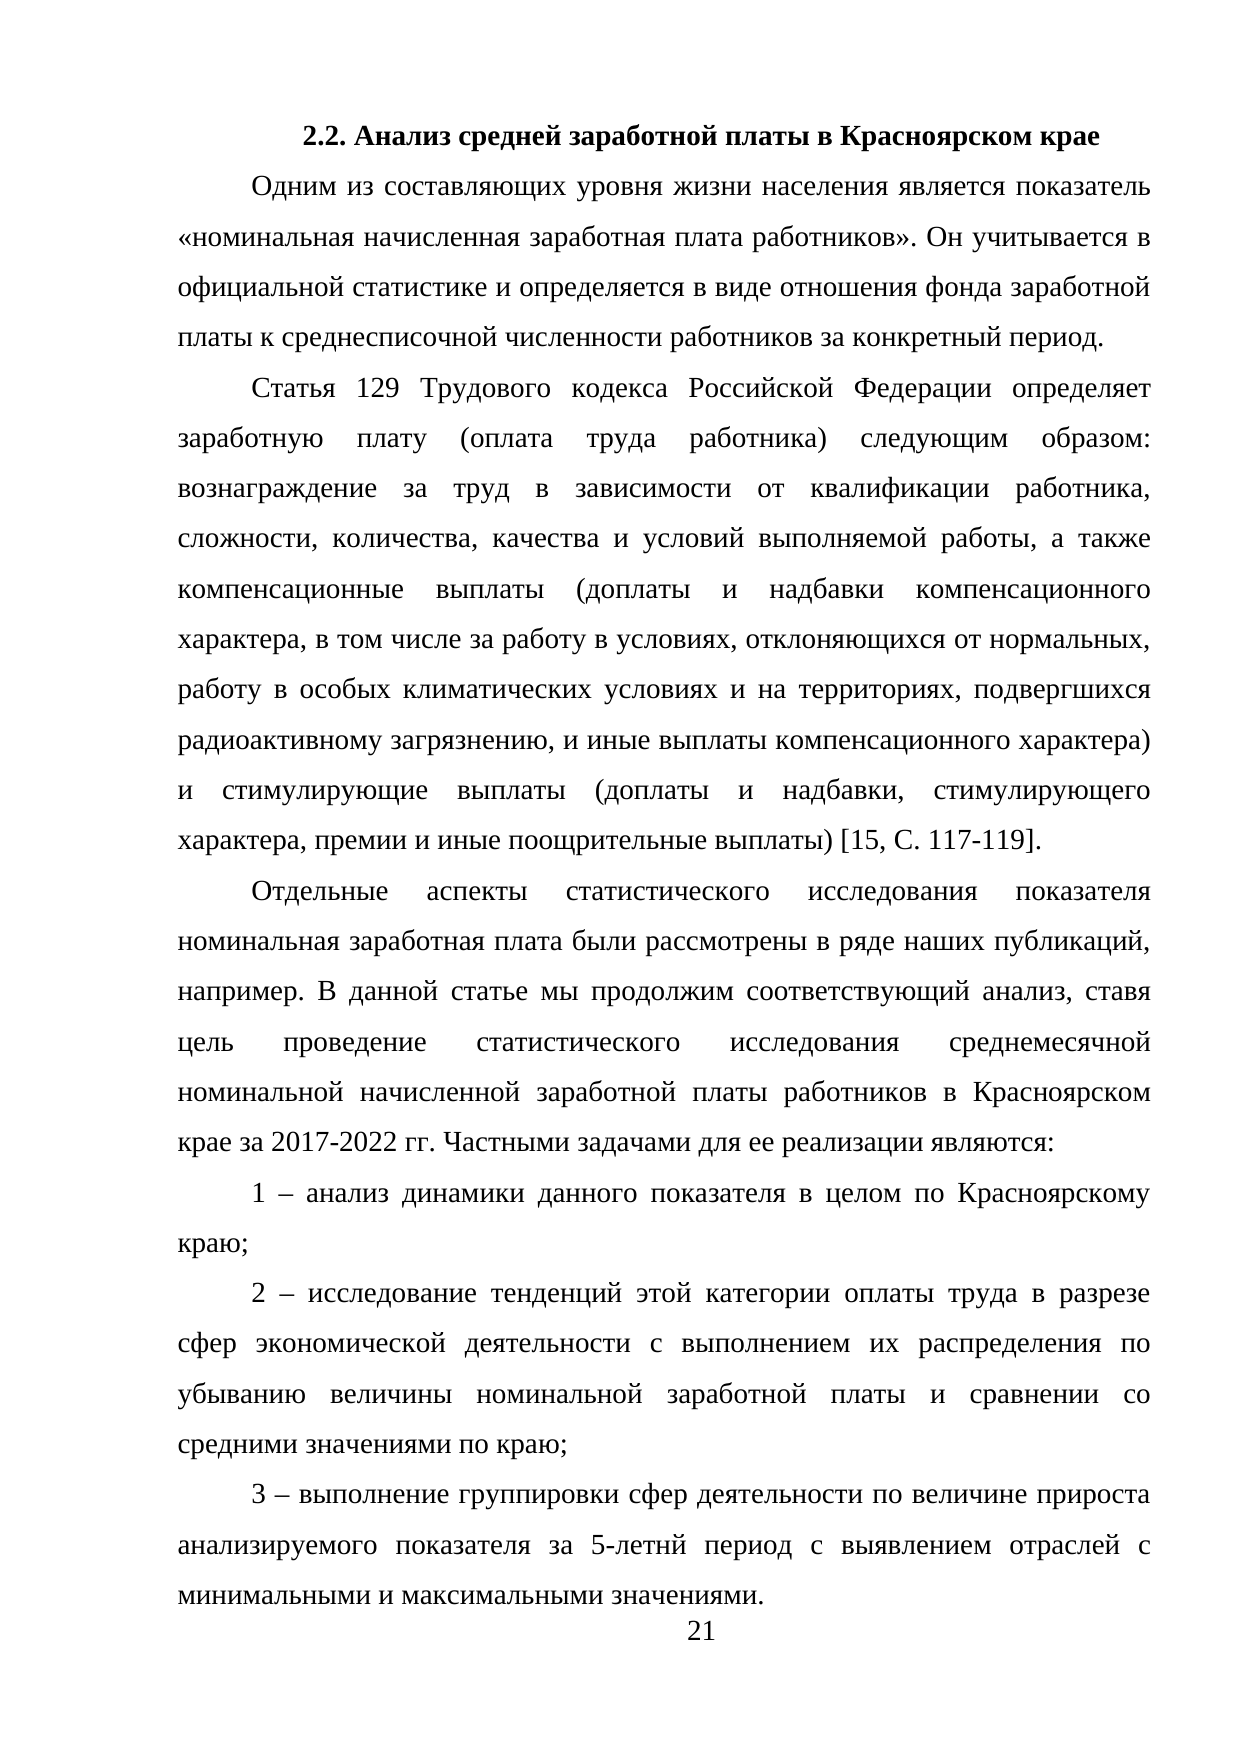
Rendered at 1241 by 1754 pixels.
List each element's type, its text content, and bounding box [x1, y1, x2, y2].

text 1 – анализ динамики данного показателя в целом по Красноярскому краю; [177, 1175, 1152, 1258]
subtitle 2.2. Анализ средней заработной платы в Красноярском крае [177, 118, 1152, 152]
text Статья 129 Трудового кодекса Российской Федерации определяет заработную плату (оплата труда работника) следующим образом: вознаграждение за труд в зависимости от квалификации работника, сложности, количества, качества и условий выполняемой работы, а также компенсационные выплаты (доплаты и надбавки компенсационного характера, в том числе за работу в условиях, отклоняющихся от нормальных, работу в особых климатических условиях и на территориях, подвергшихся радиоактивному загрязнению, и иные выплаты компенсационного характера) и стимулирующие выплаты (доплаты и надбавки, стимулирующего характера, премии и иные поощрительные выплаты) [15, С. 117-119]. [177, 370, 1152, 856]
text Одним из составляющих уровня жизни населения является показатель «номинальная начисленная заработная плата работников». Он учитывается в официальной статистике и определяется в виде отношения фонда заработной платы к среднесписочной численности работников за конкретный период. [177, 168, 1152, 353]
text 2 – исследование тенденций этой категории оплаты труда в разрезе сфер экономической деятельности с выполнением их распределения по убыванию величины номинальной заработной платы и сравнении со средними значениями по краю; [177, 1275, 1152, 1460]
text 3 – выполнение группировки сфер деятельности по величине прироста анализируемого показателя за 5-летнй период с выявлением отраслей с минимальными и максимальными значениями. [177, 1477, 1152, 1611]
text Отдельные аспекты статистического исследования показателя номинальная заработная плата были рассмотрены в ряде наших публикаций, например. В данной статье мы продолжим соответствующий анализ, ставя цель проведение статистического исследования среднемесячной номинальной начисленной заработной платы работников в Красноярском крае за 2017-2022 гг. Частными задачами для ее реализации являются: [177, 873, 1152, 1158]
